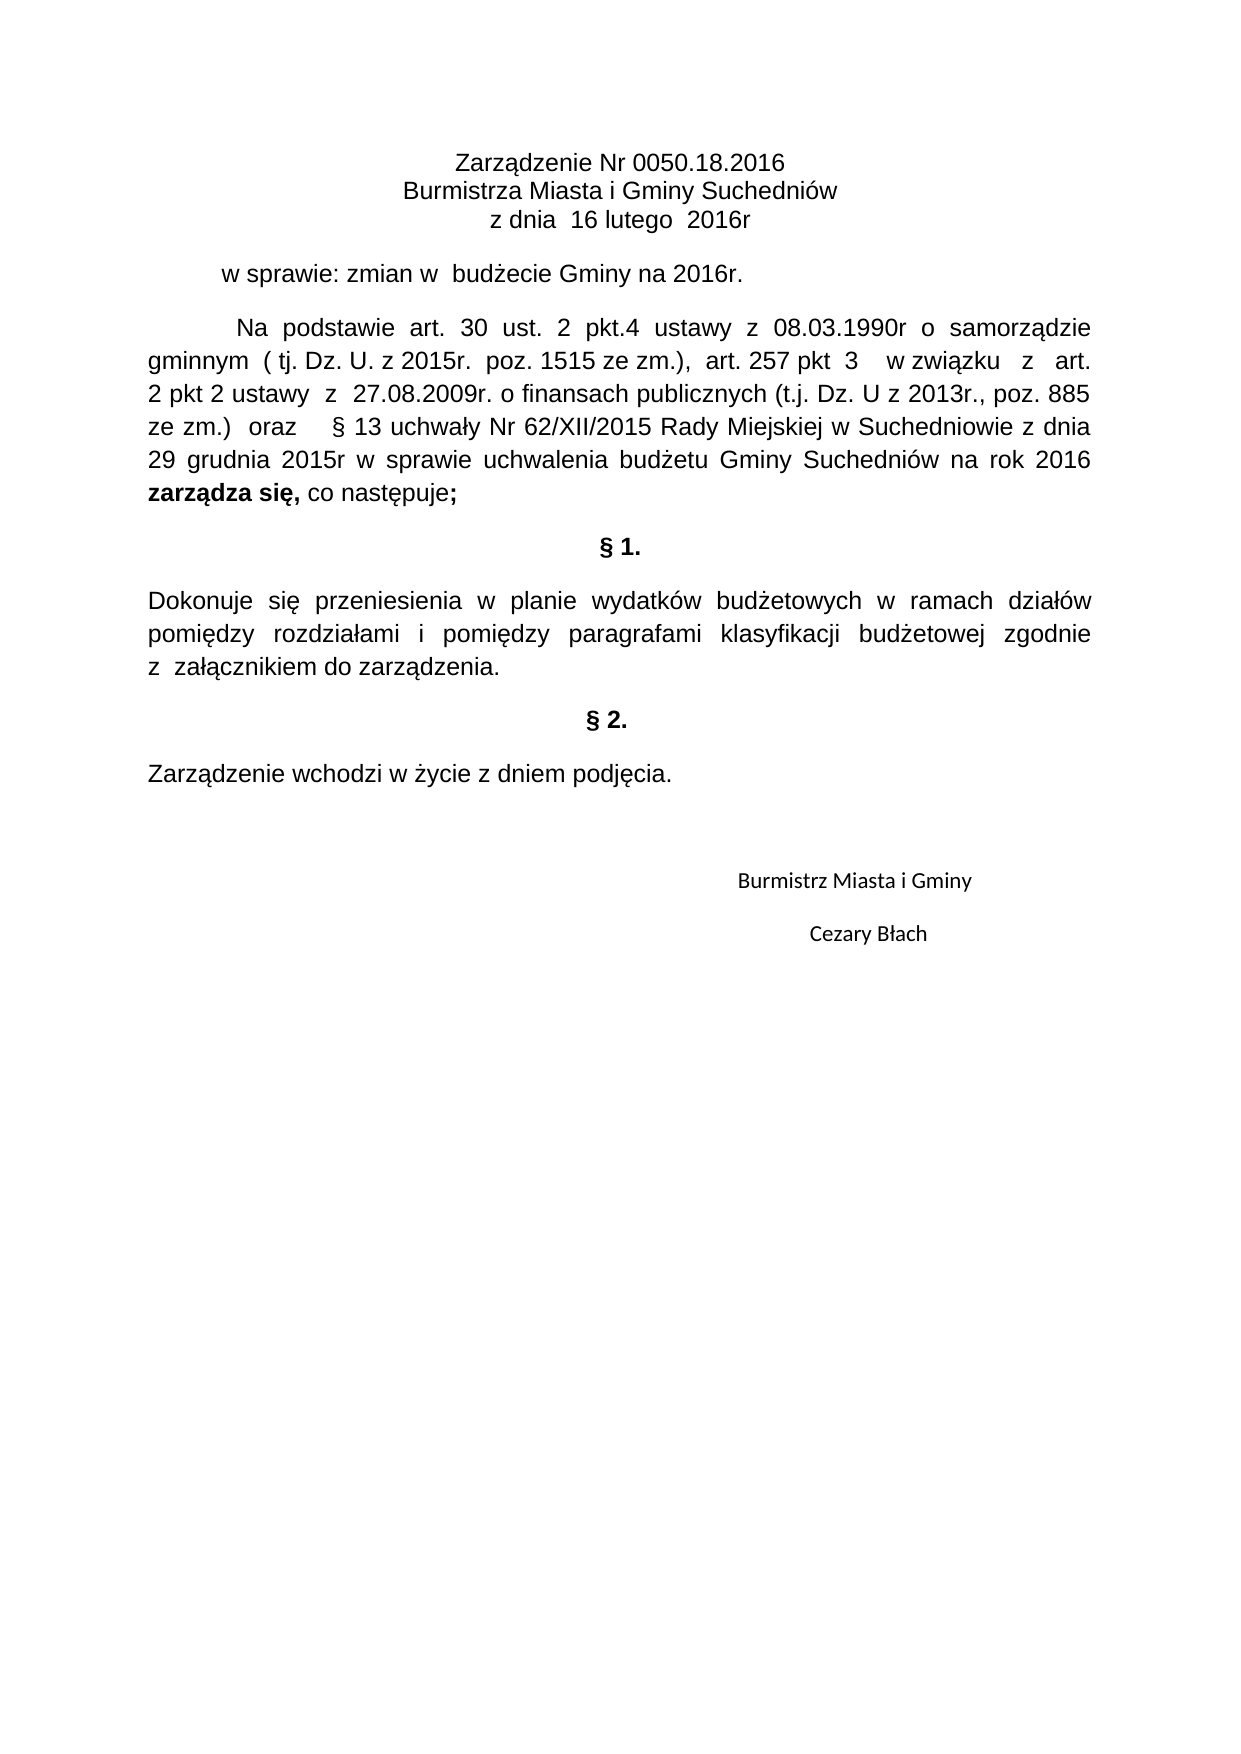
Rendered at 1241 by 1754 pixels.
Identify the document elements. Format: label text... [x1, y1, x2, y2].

subtitle Burmistrza Miasta i Gminy Suchedniów [148, 176, 1093, 205]
text § 2. [260, 706, 1093, 734]
text § 1. [148, 532, 1093, 561]
text Burmistrz Miasta i Gminy [148, 866, 1093, 894]
subtitle Zarządzenie Nr 0050.18.2016 [148, 148, 1093, 176]
text w sprawie: zmian w budżecie Gminy na 2016r. [148, 259, 1093, 288]
text Dokonuje się przeniesienia w planie wydatków budżetowych w ramach działów pomiędzy rozdziałami i pomiędzy paragrafami klasyfikacji budżetowej zgodnie z załącznikiem do zarządzenia. [148, 586, 1093, 680]
text Na podstawie art. 30 ust. 2 pkt.4 ustawy z 08.03.1990r o samorządzie gminnym ( tj. Dz. U. z 2015r. poz. 1515 ze zm.), art. 257 pkt 3 w związku z art. 2 pkt 2 ustawy z 27.08.2009r. o finansach publicznych (t.j. Dz. U z 2013r., poz. 885 ze zm.) oraz § 13 uchwały Nr 62/XII/2015 Rady Miejskiej w Suchedniowie z dnia 29 grudnia 2015r w sprawie uchwalenia budżetu Gminy Suchedniów na rok 2016 zarządza się, co następuje; [148, 313, 1093, 507]
text Cezary Błach [148, 919, 1093, 947]
text Zarządzenie wchodzi w życie z dniem podjęcia. [148, 759, 1093, 788]
text z dnia 16 lutego 2016r [148, 205, 1093, 234]
